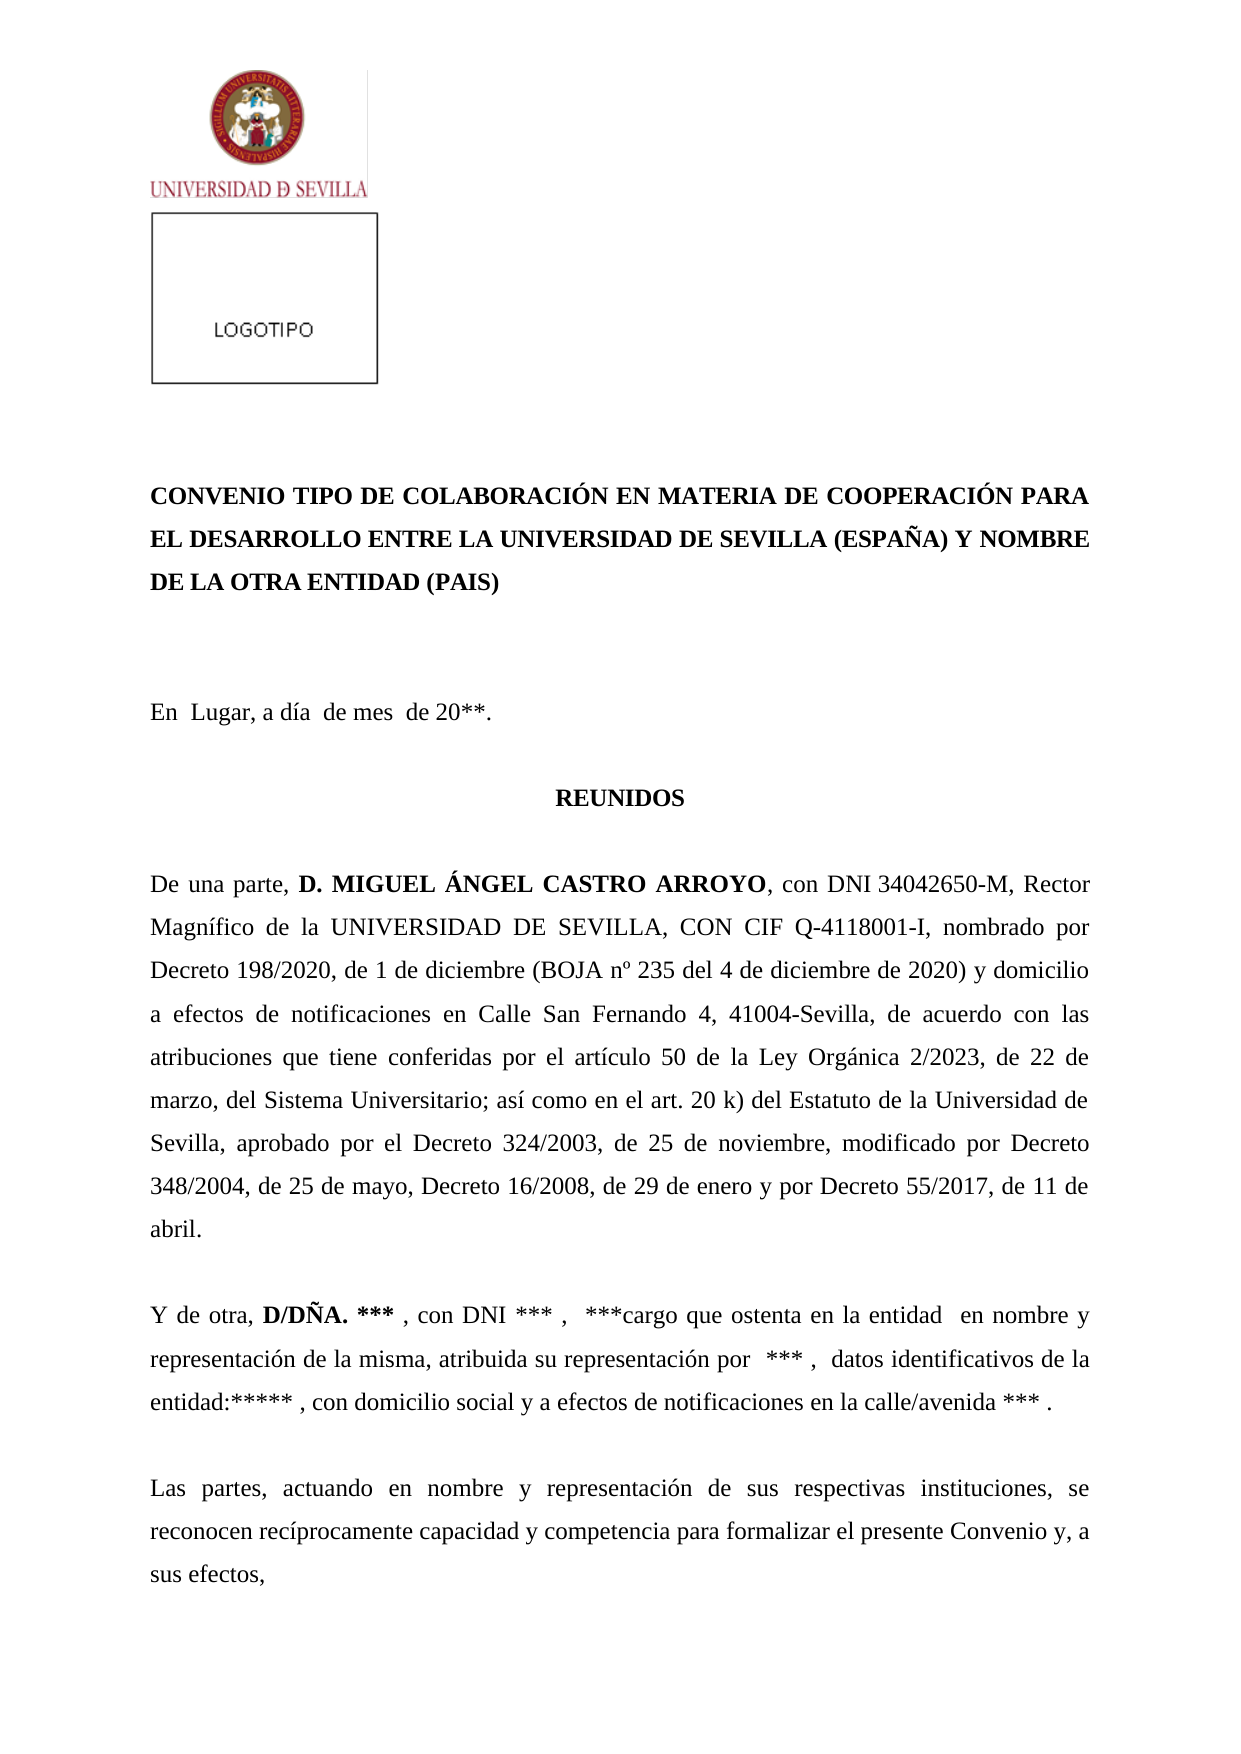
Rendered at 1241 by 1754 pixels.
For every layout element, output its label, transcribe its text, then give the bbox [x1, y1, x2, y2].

text Y de otra, D/DÑA. *** , con DNI *** , ***cargo que ostenta en la entidad en nombre y representación de la misma, atribuida su representación por *** , datos identificativos de la entidad:***** , con domicilio social y a efectos de notificaciones en la calle/avenida *** . [150, 1301, 1090, 1416]
picture [150, 70, 369, 199]
text Las partes, actuando en nombre y representación de sus respectivas instituciones, se reconocen recíprocamente capacidad y competencia para formalizar el presente Convenio y, a sus efectos, [150, 1473, 1090, 1588]
picture [150, 212, 380, 386]
subtitle REUNIDOS [150, 783, 1090, 812]
text De una parte, D. MIGUEL ÁNGEL CASTRO ARROYO, con DNI 34042650-M, Rector Magnífico de la UNIVERSIDAD DE SEVILLA, CON CIF Q-4118001-I, nombrado por Decreto 198/2020, de 1 de diciembre (BOJA nº 235 del 4 de diciembre de 2020) y domicilio a efectos de notificaciones en Calle San Fernando 4, 41004-Sevilla, de acuerdo con las atribuciones que tiene conferidas por el artículo 50 de la Ley Orgánica 2/2023, de 22 de marzo, del Sistema Universitario; así como en el art. 20 k) del Estatuto de la Universidad de Sevilla, aprobado por el Decreto 324/2003, de 25 de noviembre, modificado por Decreto 348/2004, de 25 de mayo, Decreto 16/2008, de 29 de enero y por Decreto 55/2017, de 11 de abril. [150, 869, 1090, 1243]
subtitle CONVENIO TIPO DE COLABORACIÓN EN MATERIA DE COOPERACIÓN PARA EL DESARROLLO ENTRE LA UNIVERSIDAD DE SEVILLA (ESPAÑA) Y NOMBRE DE LA OTRA ENTIDAD (PAIS) [150, 481, 1090, 596]
text En Lugar, a día de mes de 20**. [150, 697, 1090, 726]
